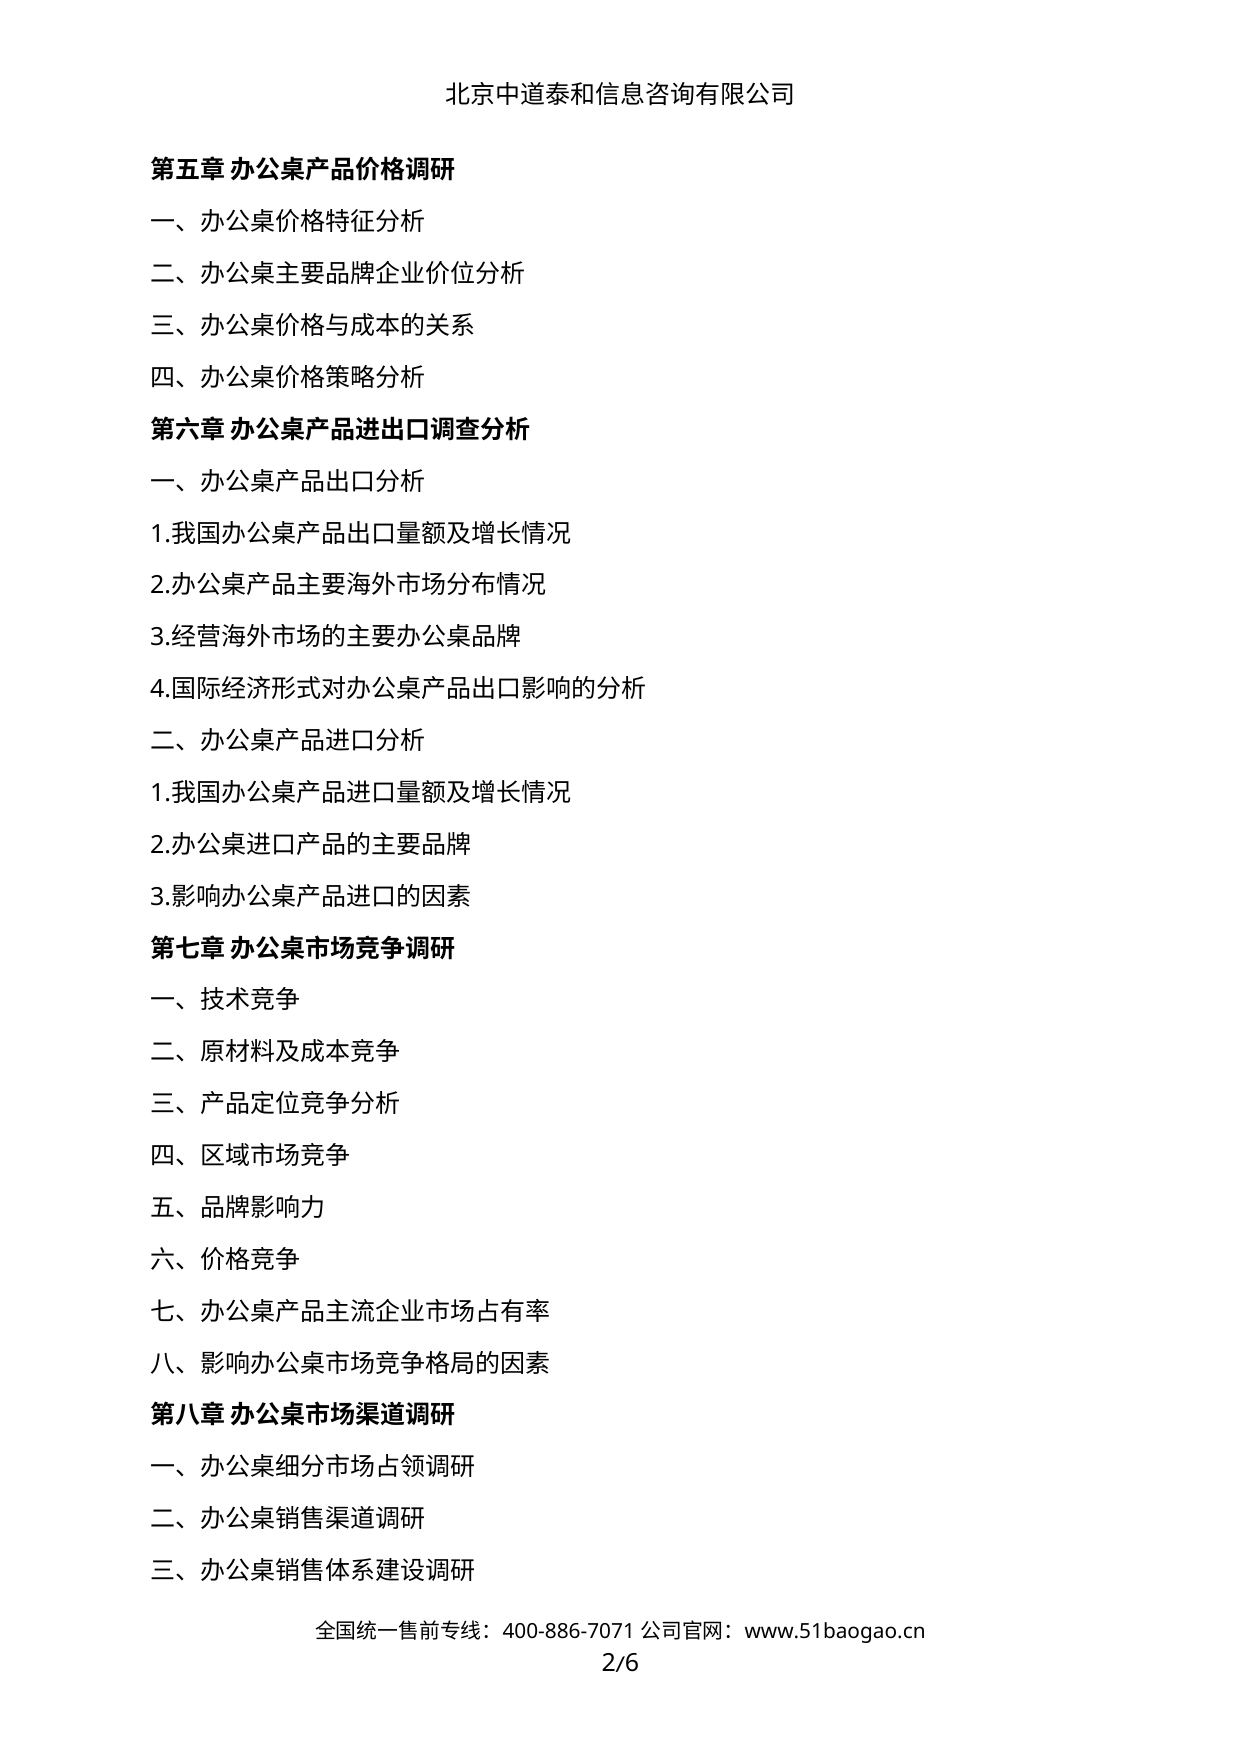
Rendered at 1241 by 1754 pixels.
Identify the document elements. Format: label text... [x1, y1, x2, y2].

text 五、品牌影响力 [150, 1187, 1090, 1224]
text 第七章 办公桌市场竞争调研 [150, 928, 1090, 964]
text 四、办公桌价格策略分析 [150, 357, 1090, 394]
text 二、办公桌主要品牌企业价位分析 [150, 254, 1090, 290]
text 一、办公桌价格特征分析 [150, 202, 1090, 238]
text 三、办公桌价格与成本的关系 [150, 306, 1090, 342]
text 二、原材料及成本竞争 [150, 1032, 1090, 1068]
text 第五章 办公桌产品价格调研 [150, 150, 1090, 186]
text 3.经营海外市场的主要办公桌品牌 [150, 617, 1090, 653]
text 第六章 办公桌产品进出口调查分析 [150, 409, 1090, 446]
text 三、产品定位竞争分析 [150, 1084, 1090, 1120]
text 一、办公桌产品出口分析 [150, 461, 1090, 497]
text 七、办公桌产品主流企业市场占有率 [150, 1291, 1090, 1327]
text 1.我国办公桌产品出口量额及增长情况 [150, 513, 1090, 549]
text 二、办公桌销售渠道调研 [150, 1499, 1090, 1535]
text 三、办公桌销售体系建设调研 [150, 1551, 1090, 1587]
text 3.影响办公桌产品进口的因素 [150, 876, 1090, 912]
text 4.国际经济形式对办公桌产品出口影响的分析 [150, 669, 1090, 705]
text 第八章 办公桌市场渠道调研 [150, 1395, 1090, 1431]
text 四、区域市场竞争 [150, 1136, 1090, 1172]
text 一、办公桌细分市场占领调研 [150, 1447, 1090, 1483]
text 八、影响办公桌市场竞争格局的因素 [150, 1343, 1090, 1379]
text 一、技术竞争 [150, 980, 1090, 1016]
text 2.办公桌进口产品的主要品牌 [150, 824, 1090, 861]
text 六、价格竞争 [150, 1239, 1090, 1276]
text 二、办公桌产品进口分析 [150, 721, 1090, 757]
text 2.办公桌产品主要海外市场分布情况 [150, 565, 1090, 601]
text 1.我国办公桌产品进口量额及增长情况 [150, 772, 1090, 809]
